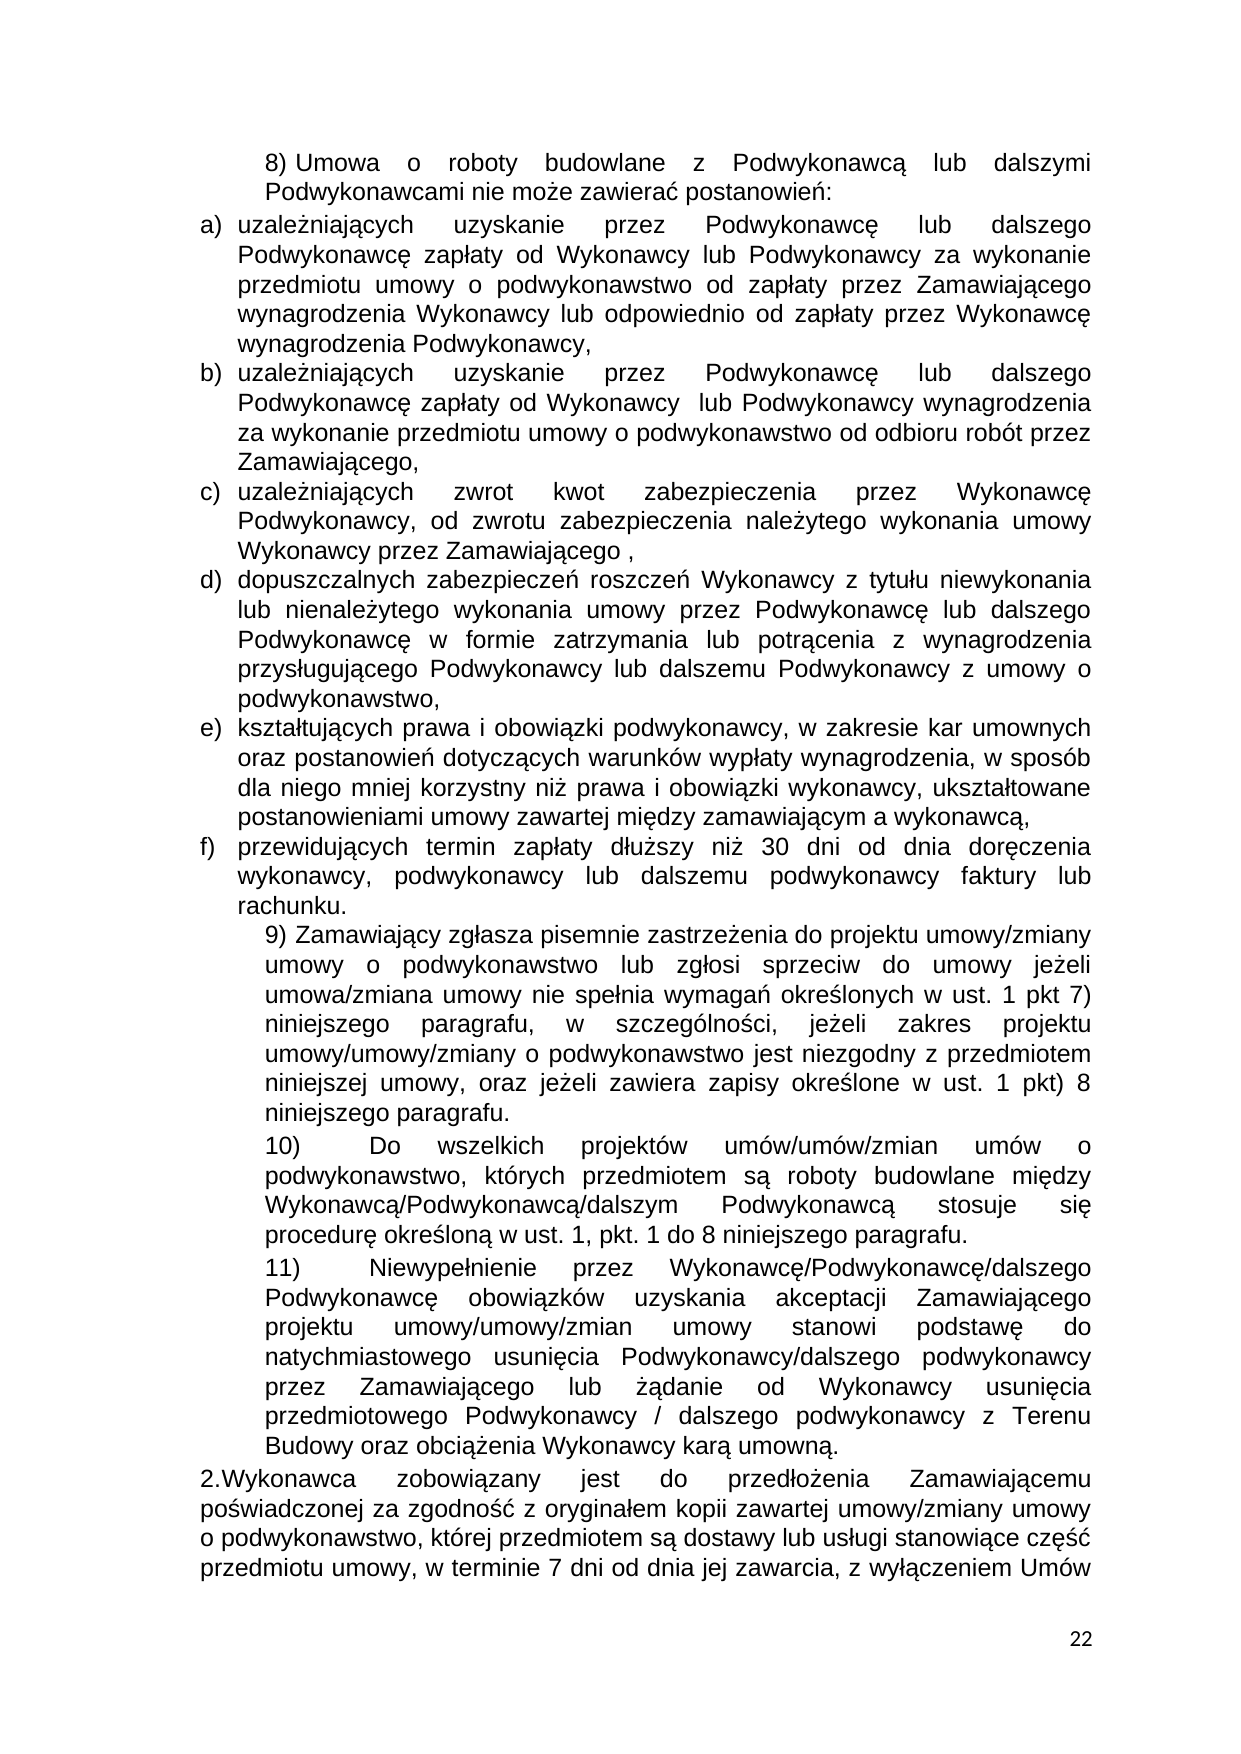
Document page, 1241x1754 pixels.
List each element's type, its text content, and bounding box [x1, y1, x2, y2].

list Niewypełnienie przez Wykonawcę/Podwykonawcę/dalszego Podwykonawcę obowiązków uzyskania akceptacji Zamawiającego projektu umowy/umowy/zmian umowy stanowi podstawę do natychmiastowego usunięcia Podwykonawcy/dalszego podwykonawcy przez Zamawiającego lub żądanie od Wykonawcy usunięcia przedmiotowego Podwykonawcy / dalszego podwykonawcy z Terenu Budowy oraz obciążenia Wykonawcy karą umowną. [264, 1253, 1092, 1459]
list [200, 1464, 1092, 1581]
list dopuszczalnych zabezpieczeń roszczeń Wykonawcy z tytułu niewykonania lub nienależytego wykonania umowy przez Podwykonawcę lub dalszego Podwykonawcę w formie zatrzymania lub potrącenia z wynagrodzenia przysługującego Podwykonawcy lub dalszemu Podwykonawcy z umowy o podwykonawstwo, [200, 566, 1092, 713]
list Zamawiający zgłasza pisemnie zastrzeżenia do projektu umowy/zmiany umowy o podwykonawstwo lub zgłosi sprzeciw do umowy jeżeli umowa/zmiana umowy nie spełnia wymagań określonych w ust. 1 pkt 7) niniejszego paragrafu, w szczególności, jeżeli zakres projektu umowy/umowy/zmiany o podwykonawstwo jest niezgodny z przedmiotem niniejszej umowy, oraz jeżeli zawiera zapisy określone w ust. 1 pkt) 8 niniejszego paragrafu. [264, 921, 1092, 1127]
list przewidujących termin zapłaty dłuższy niż 30 dni od dnia doręczenia wykonawcy, podwykonawcy lub dalszemu podwykonawcy faktury lub rachunku. [200, 832, 1092, 920]
list kształtujących prawa i obowiązki podwykonawcy, w zakresie kar umownych oraz postanowień dotyczących warunków wypłaty wynagrodzenia, w sposób dla niego mniej korzystny niż prawa i obowiązki wykonawcy, ukształtowane postanowieniami umowy zawartej między zamawiającym a wykonawcą, [200, 713, 1092, 831]
list uzależniających uzyskanie przez Podwykonawcę lub dalszego Podwykonawcę zapłaty od Wykonawcy lub Podwykonawcy za wykonanie przedmiotu umowy o podwykonawstwo od zapłaty przez Zamawiającego wynagrodzenia Wykonawcy lub odpowiednio od zapłaty przez Wykonawcę wynagrodzenia Podwykonawcy, [200, 211, 1092, 358]
list uzależniających uzyskanie przez Podwykonawcę lub dalszego Podwykonawcę zapłaty od Wykonawcy lub Podwykonawcy wynagrodzenia za wykonanie przedmiotu umowy o podwykonawstwo od odbioru robót przez Zamawiającego, [200, 358, 1092, 476]
list Do wszelkich projektów umów/umów/zmian umów o podwykonawstwo, których przedmiotem są roboty budowlane między Wykonawcą/Podwykonawcą/dalszym Podwykonawcą stosuje się procedurę określoną w ust. 1, pkt. 1 do 8 niniejszego paragrafu. [264, 1131, 1092, 1249]
list Umowa o roboty budowlane z Podwykonawcą lub dalszymi Podwykonawcami nie może zawierać postanowień: [264, 148, 1092, 206]
list uzależniających zwrot kwot zabezpieczenia przez Wykonawcę Podwykonawcy, od zwrotu zabezpieczenia należytego wykonania umowy Wykonawcy przez Zamawiającego , [200, 477, 1092, 565]
